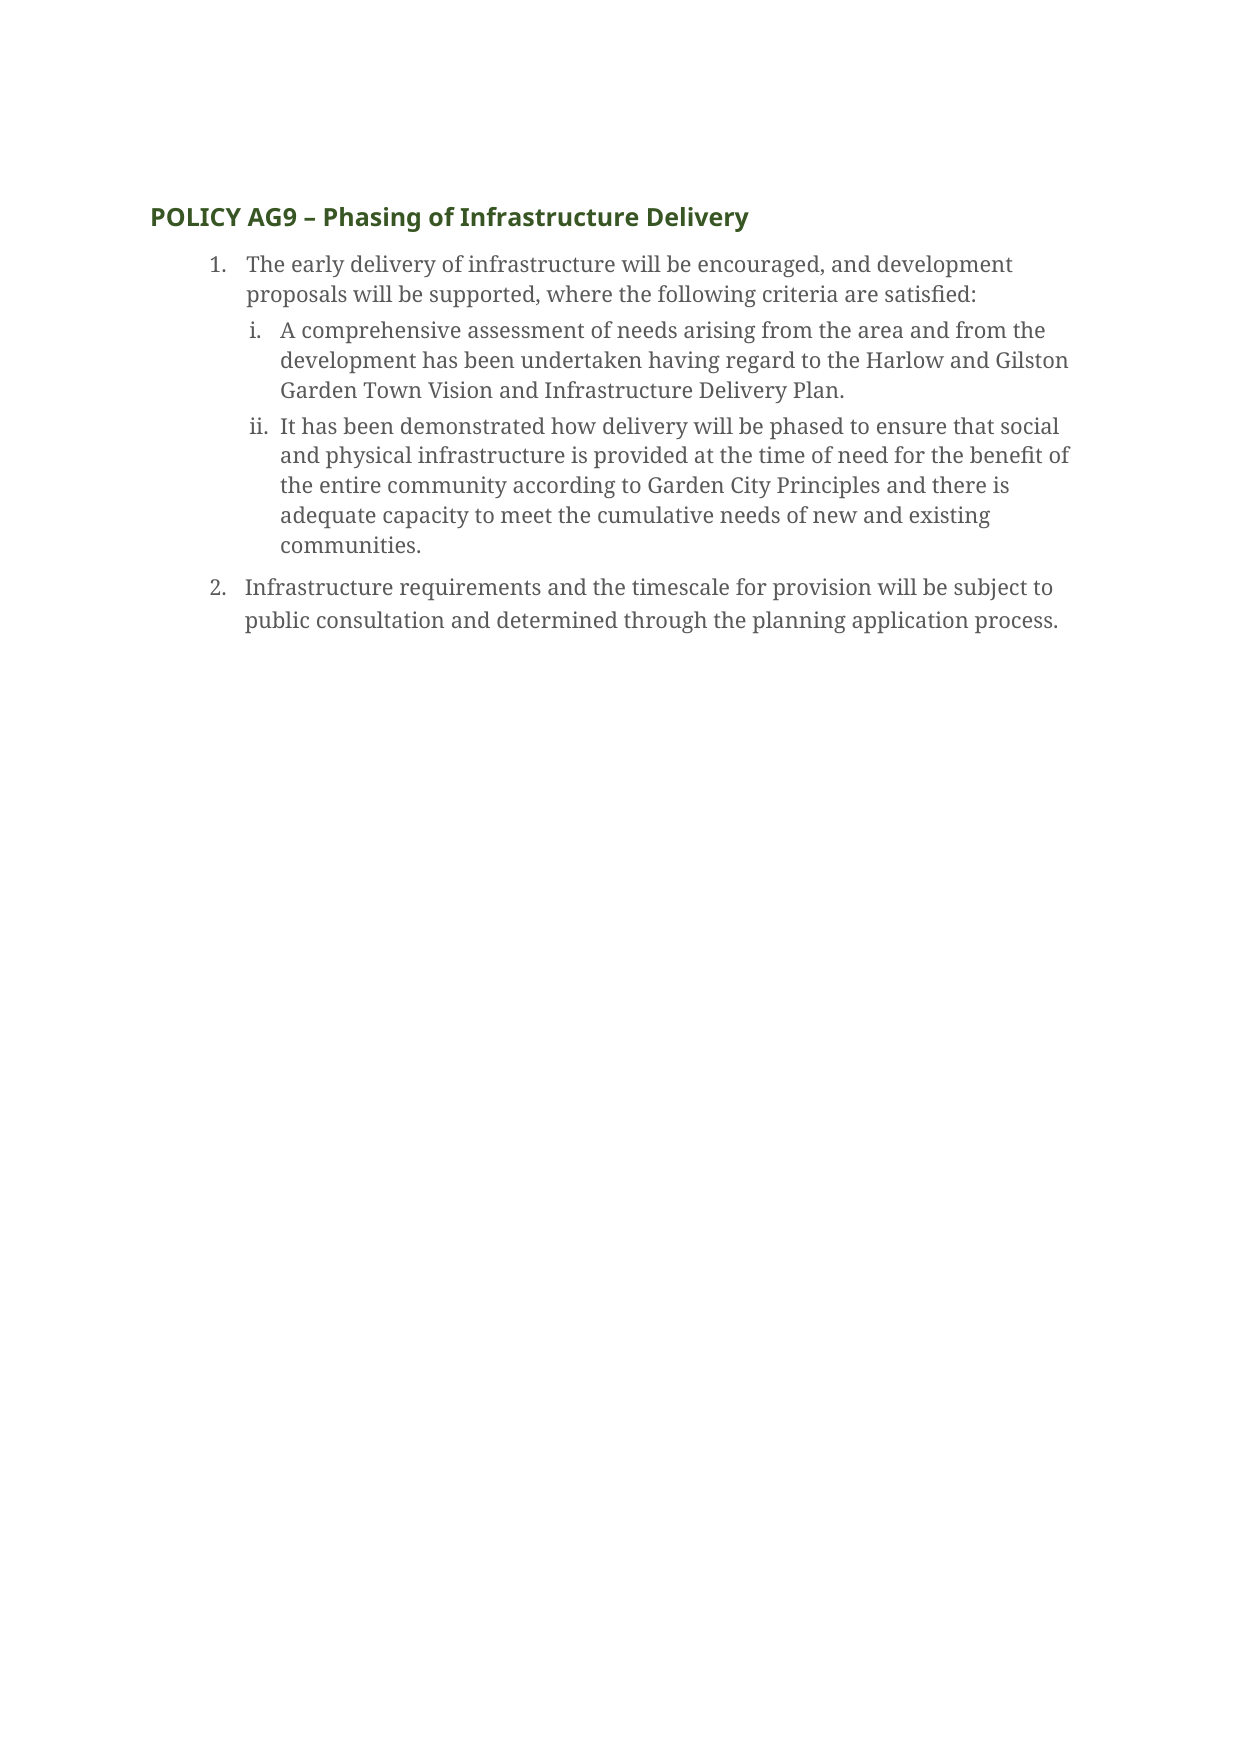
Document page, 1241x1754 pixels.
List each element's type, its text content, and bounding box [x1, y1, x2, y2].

subtitle POLICY AG9 – Phasing of Infrastructure Delivery [150, 200, 1090, 234]
text ii. It has been demonstrated how delivery will be phased to ensure that social and physical infrastructure is provided at the time of need for the benefit of the entire community according to Garden City Principles and there is adequate capacity to meet the cumulative needs of new and existing communities. [249, 411, 1090, 560]
text i. A comprehensive assessment of needs arising from the area and from the development has been undertaken having regard to the Harlow and Gilston Garden Town Vision and Infrastructure Delivery Plan. [249, 315, 1090, 404]
text 1. The early delivery of infrastructure will be encouraged, and development proposals will be supported, where the following criteria are satisfied: [209, 249, 1090, 309]
text 2. Infrastructure requirements and the timescale for provision will be subject to public consultation and determined through the planning application process. [209, 572, 1090, 635]
